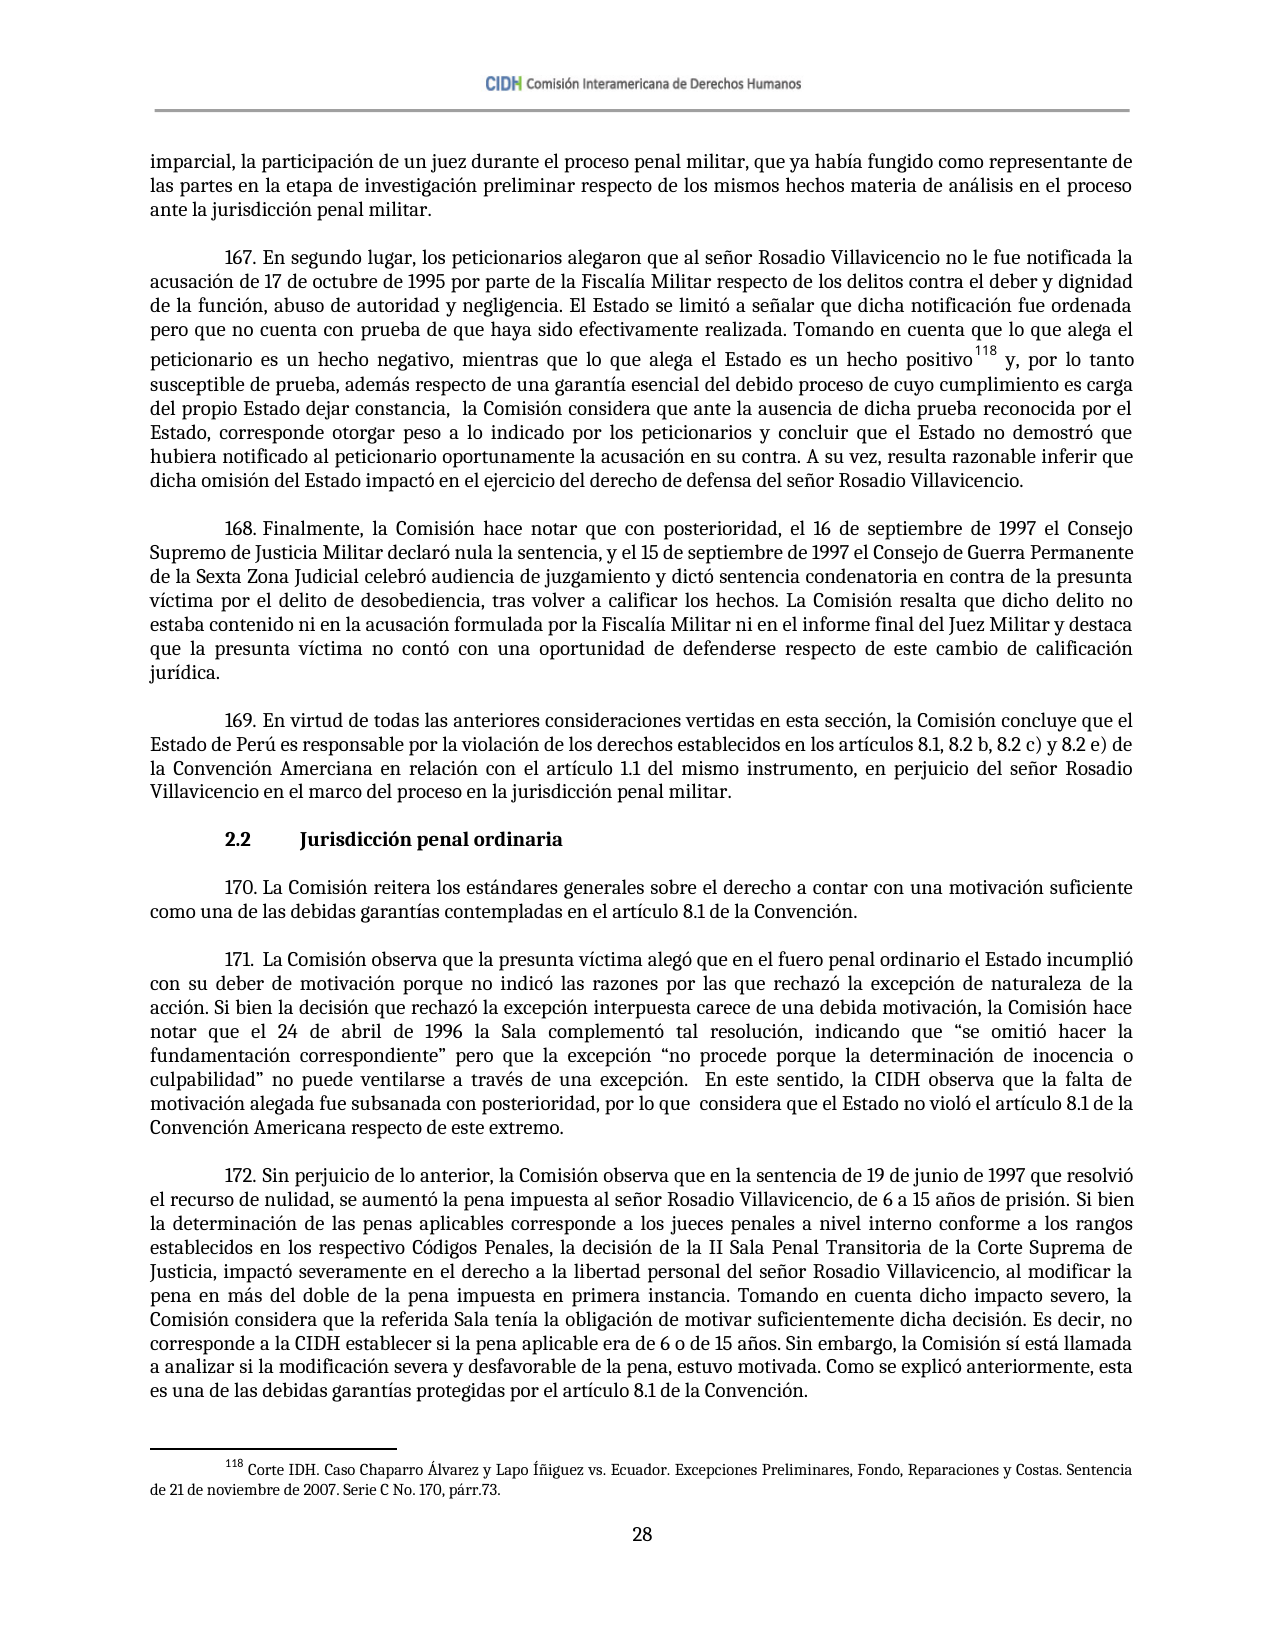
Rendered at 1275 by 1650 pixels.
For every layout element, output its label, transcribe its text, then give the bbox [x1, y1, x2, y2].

list Sin perjuicio de lo anterior, la Comisión observa que en la sentencia de 19 de junio de 1997 que resolvió el recurso de nulidad, se aumentó la pena impuesta al señor Rosadio Villavicencio, de 6 a 15 años de prisión. Si bien la determinación de las penas aplicables corresponde a los jueces penales a nivel interno conforme a los rangos establecidos en los respectivo Códigos Penales, la decisión de la II Sala Penal Transitoria de la Corte Suprema de Justicia, impactó severamente en el derecho a la libertad personal del señor Rosadio Villavicencio, al modificar la pena en más del doble de la pena impuesta en primera instancia. Tomando en cuenta dicho impacto severo, la Comisión considera que la referida Sala tenía la obligación de motivar suficientemente dicha decisión. Es decir, no corresponde a la CIDH establecer si la pena aplicable era de 6 o de 15 años. Sin embargo, la Comisión sí está llamada a analizar si la modificación severa y desfavorable de la pena, estuvo motivada. Como se explicó anteriormente, esta es una de las debidas garantías protegidas por el artículo 8.1 de la Convención. [150, 1163, 1134, 1403]
picture [480, 75, 804, 93]
list Finalmente, la Comisión hace notar que con posterioridad, el 16 de septiembre de 1997 el Consejo Supremo de Justicia Militar declaró nula la sentencia, y el 15 de septiembre de 1997 el Consejo de Guerra Permanente de la Sexta Zona Judicial celebró audiencia de juzgamiento y dictó sentencia condenatoria en contra de la presunta víctima por el delito de desobediencia, tras volver a calificar los hechos. La Comisión resalta que dicho delito no estaba contenido ni en la acusación formulada por la Fiscalía Militar ni en el informe final del Juez Militar y destaca que la presunta víctima no contó con una oportunidad de defenderse respecto de este cambio de calificación jurídica. [150, 517, 1134, 684]
list La Comisión reitera los estándares generales sobre el derecho a contar con una motivación suficiente como una de las debidas garantías contempladas en el artículo 8.1 de la Convención. [150, 876, 1134, 924]
list Jurisdicción penal ordinaria [225, 828, 1134, 852]
list En virtud de todas las anteriores consideraciones vertidas en esta sección, la Comisión concluye que el Estado de Perú es responsable por la violación de los derechos establecidos en los artículos 8.1, 8.2 b, 8.2 c) y 8.2 e) de la Convención Amerciana en relación con el artículo 1.1 del mismo instrumento, en perjuicio del señor Rosadio Villavicencio en el marco del proceso en la jurisdicción penal militar. [150, 708, 1134, 804]
list En segundo lugar, los peticionarios alegaron que al señor Rosadio Villavicencio no le fue notificada la acusación de 17 de octubre de 1995 por parte de la Fiscalía Militar respecto de los delitos contra el deber y dignidad de la función, abuso de autoridad y negligencia. El Estado se limitó a señalar que dicha notificación fue ordenada pero que no cuenta con prueba de que haya sido efectivamente realizada. Tomando en cuenta que lo que alega el peticionario es un hecho negativo, mientras que lo que alega el Estado es un hecho positivo y, por lo tanto susceptible de prueba, además respecto de una garantía esencial del debido proceso de cuyo cumplimiento es carga del propio Estado dejar constancia, la Comisión considera que ante la ausencia de dicha prueba reconocida por el Estado, corresponde otorgar peso a lo indicado por los peticionarios y concluir que el Estado no demostró que hubiera notificado al peticionario oportunamente la acusación en su contra. A su vez, resulta razonable inferir que dicha omisión del Estado impactó en el ejercicio del derecho de defensa del señor Rosadio Villavicencio. [150, 246, 1134, 493]
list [150, 150, 1134, 222]
list La Comisión observa que la presunta víctima alegó que en el fuero penal ordinario el Estado incumplió con su deber de motivación porque no indicó las razones por las que rechazó la excepción de naturaleza de la acción. Si bien la decisión que rechazó la excepción interpuesta carece de una debida motivación, la Comisión hace notar que el 24 de abril de 1996 la Sala complementó tal resolución, indicando que “se omitió hacer la fundamentación correspondiente” pero que la excepción “no procede porque la determinación de inocencia o culpabilidad” no puede ventilarse a través de una excepción. En este sentido, la CIDH observa que la falta de motivación alegada fue subsanada con posterioridad, por lo que considera que el Estado no violó el artículo 8.1 de la Convención Americana respecto de este extremo. [150, 948, 1134, 1139]
